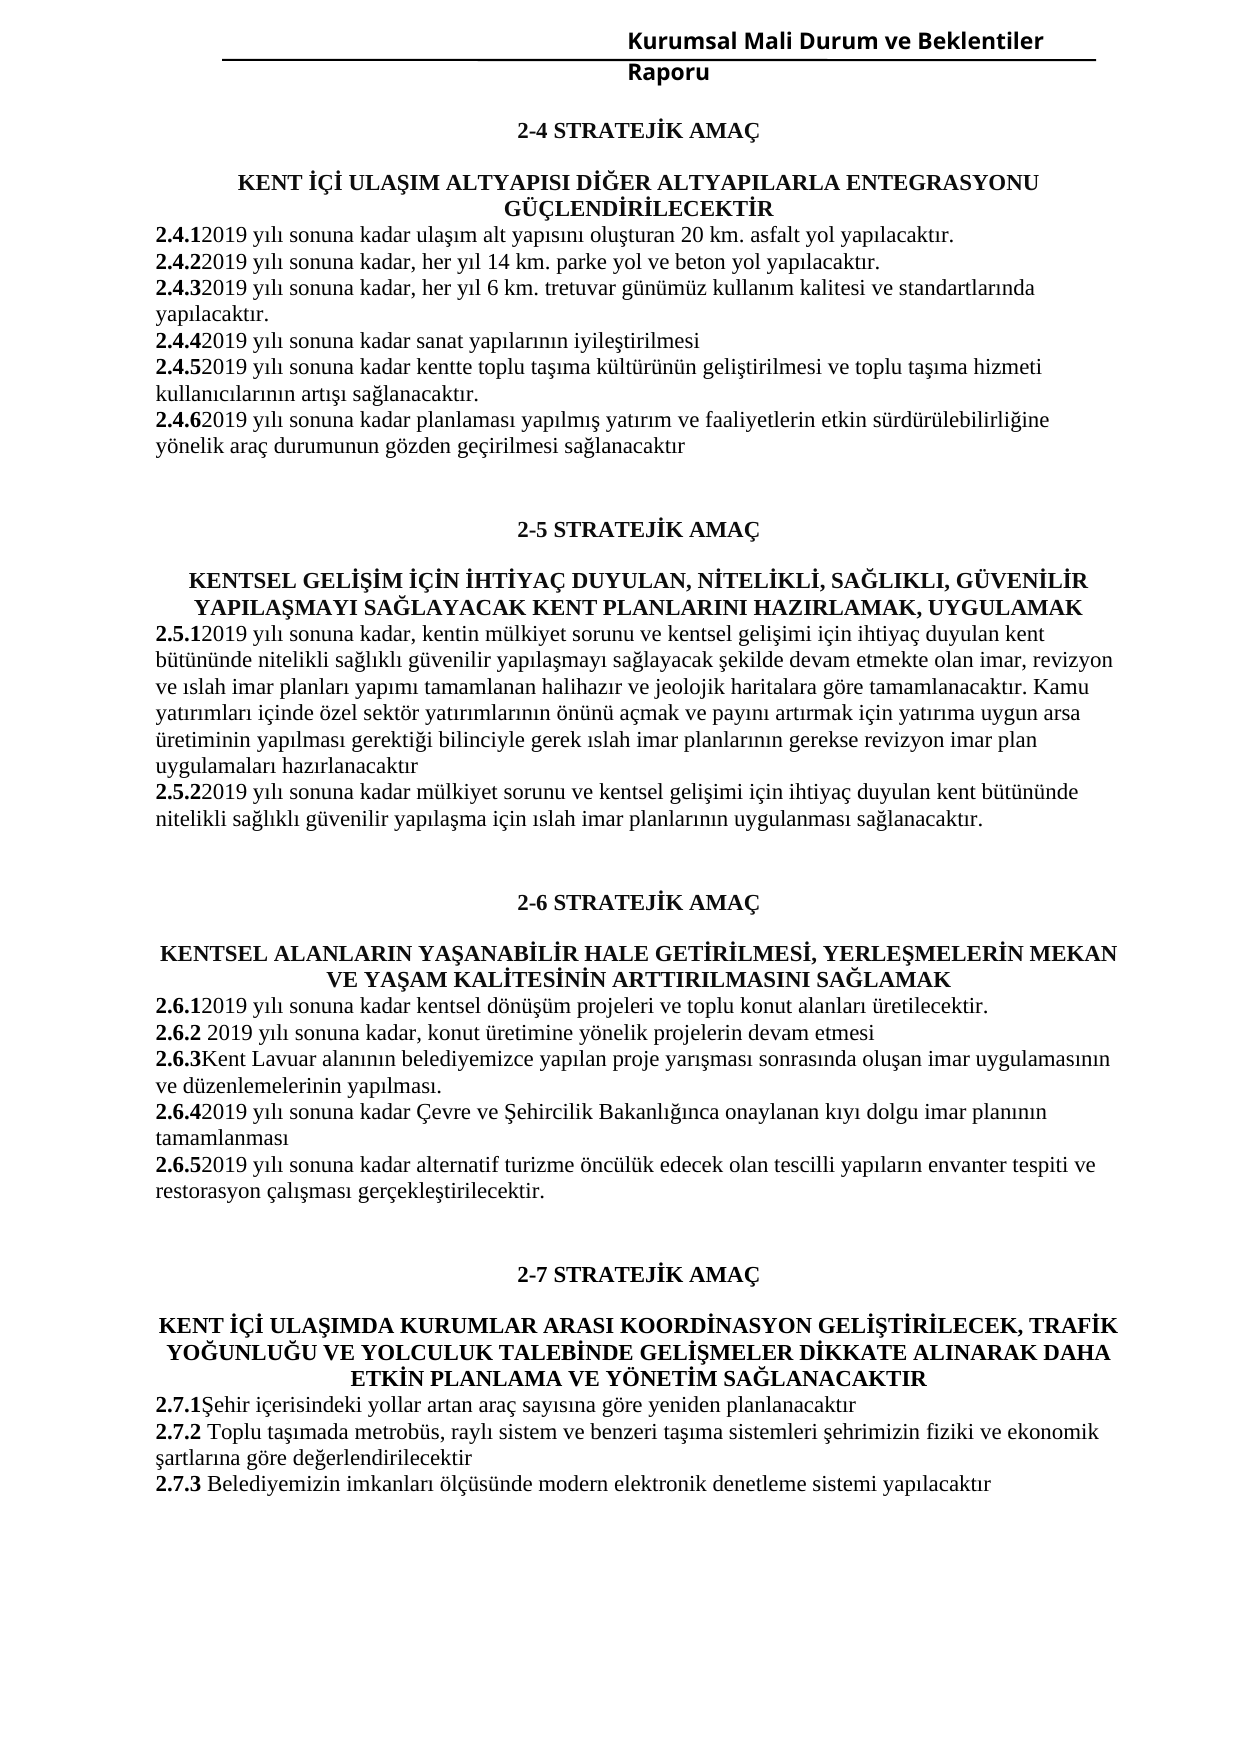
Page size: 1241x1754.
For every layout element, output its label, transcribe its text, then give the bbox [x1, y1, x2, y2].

table_cell 2.4.12019 yılı sonuna kadar ulaşım alt yapısını oluşturan 20 km. asfalt yol yapılacaktır. 2.4.22019 yılı sonuna kadar, her yıl 14 km. parke yol ve beton yol yapılacaktır. 2.4.32019 yılı sonuna kadar, her yıl 6 km. tretuvar günümüz kullanım kalitesi ve standartlarında yapılacaktır. 2.4.42019 yılı sonuna kadar sanat yapılarının iyileştirilmesi 2.4.52019 yılı sonuna kadar kentte toplu taşıma kültürünün geliştirilmesi ve toplu taşıma hizmeti kullanıcılarının artışı sağlanacaktır. 2.4.62019 yılı sonuna kadar planlaması yapılmış yatırım ve faaliyetlerin etkin sürdürülebilirliğine yönelik araç durumunun gözden geçirilmesi sağlanacaktır [144, 221, 1133, 459]
table_header 2-4 STRATEJİK AMAÇ KENT İÇİ ULAŞIM ALTYAPISI DİĞER ALTYAPILARLA ENTEGRASYONU GÜÇLENDİRİLECEKTİR [144, 118, 1133, 221]
table_cell 2.5.12019 yılı sonuna kadar, kentin mülkiyet sorunu ve kentsel gelişimi için ihtiyaç duyulan kent bütününde nitelikli sağlıklı güvenilir yapılaşmayı sağlayacak şekilde devam etmekte olan imar, revizyon ve ıslah imar planları yapımı tamamlanan halihazır ve jeolojik haritalara göre tamamlanacaktır. Kamu yatırımları içinde özel sektör yatırımlarının önünü açmak ve payını artırmak için yatırıma uygun arsa üretiminin yapılması gerektiği bilinciyle gerek ıslah imar planlarının gerekse revizyon imar plan uygulamaları hazırlanacaktır 2.5.22019 yılı sonuna kadar mülkiyet sorunu ve kentsel gelişimi için ihtiyaç duyulan kent bütününde nitelikli sağlıklı güvenilir yapılaşma için ıslah imar planlarının uygulanması sağlanacaktır. [144, 620, 1133, 831]
table_header 2-6 STRATEJİK AMAÇ KENTSEL ALANLARIN YAŞANABİLİR HALE GETİRİLMESİ, YERLEŞMELERİN MEKAN VE YAŞAM KALİTESİNİN ARTTIRILMASINI SAĞLAMAK [144, 889, 1133, 993]
table_header 2-7 STRATEJİK AMAÇ KENT İÇİ ULAŞIMDA KURUMLAR ARASI KOORDİNASYON GELİŞTİRİLECEK, TRAFİK YOĞUNLUĞU VE YOLCULUK TALEBİNDE GELİŞMELER DİKKATE ALINARAK DAHA ETKİN PLANLAMA VE YÖNETİM SAĞLANACAKTIR [144, 1261, 1133, 1391]
table_cell 2.6.12019 yılı sonuna kadar kentsel dönüşüm projeleri ve toplu konut alanları üretilecektir. 2.6.2 2019 yılı sonuna kadar, konut üretimine yönelik projelerin devam etmesi 2.6.3Kent Lavuar alanının belediyemizce yapılan proje yarışması sonrasında oluşan imar uygulamasının ve düzenlemelerinin yapılması. 2.6.42019 yılı sonuna kadar Çevre ve Şehircilik Bakanlığınca onaylanan kıyı dolgu imar planının tamamlanması 2.6.52019 yılı sonuna kadar alternatif turizme öncülük edecek olan tescilli yapıların envanter tespiti ve restorasyon çalışması gerçekleştirilecektir. [144, 993, 1133, 1203]
table_header 2-5 STRATEJİK AMAÇ KENTSEL GELİŞİM İÇİN İHTİYAÇ DUYULAN, NİTELİKLİ, SAĞLIKLI, GÜVENİLİR YAPILAŞMAYI SAĞLAYACAK KENT PLANLARINI HAZIRLAMAK, UYGULAMAK [144, 516, 1133, 620]
table_cell 2.7.1Şehir içerisindeki yollar artan araç sayısına göre yeniden planlanacaktır 2.7.2 Toplu taşımada metrobüs, raylı sistem ve benzeri taşıma sistemleri şehrimizin fiziki ve ekonomik şartlarına göre değerlendirilecektir 2.7.3 Belediyemizin imkanları ölçüsünde modern elektronik denetleme sistemi yapılacaktır [144, 1391, 1133, 1497]
